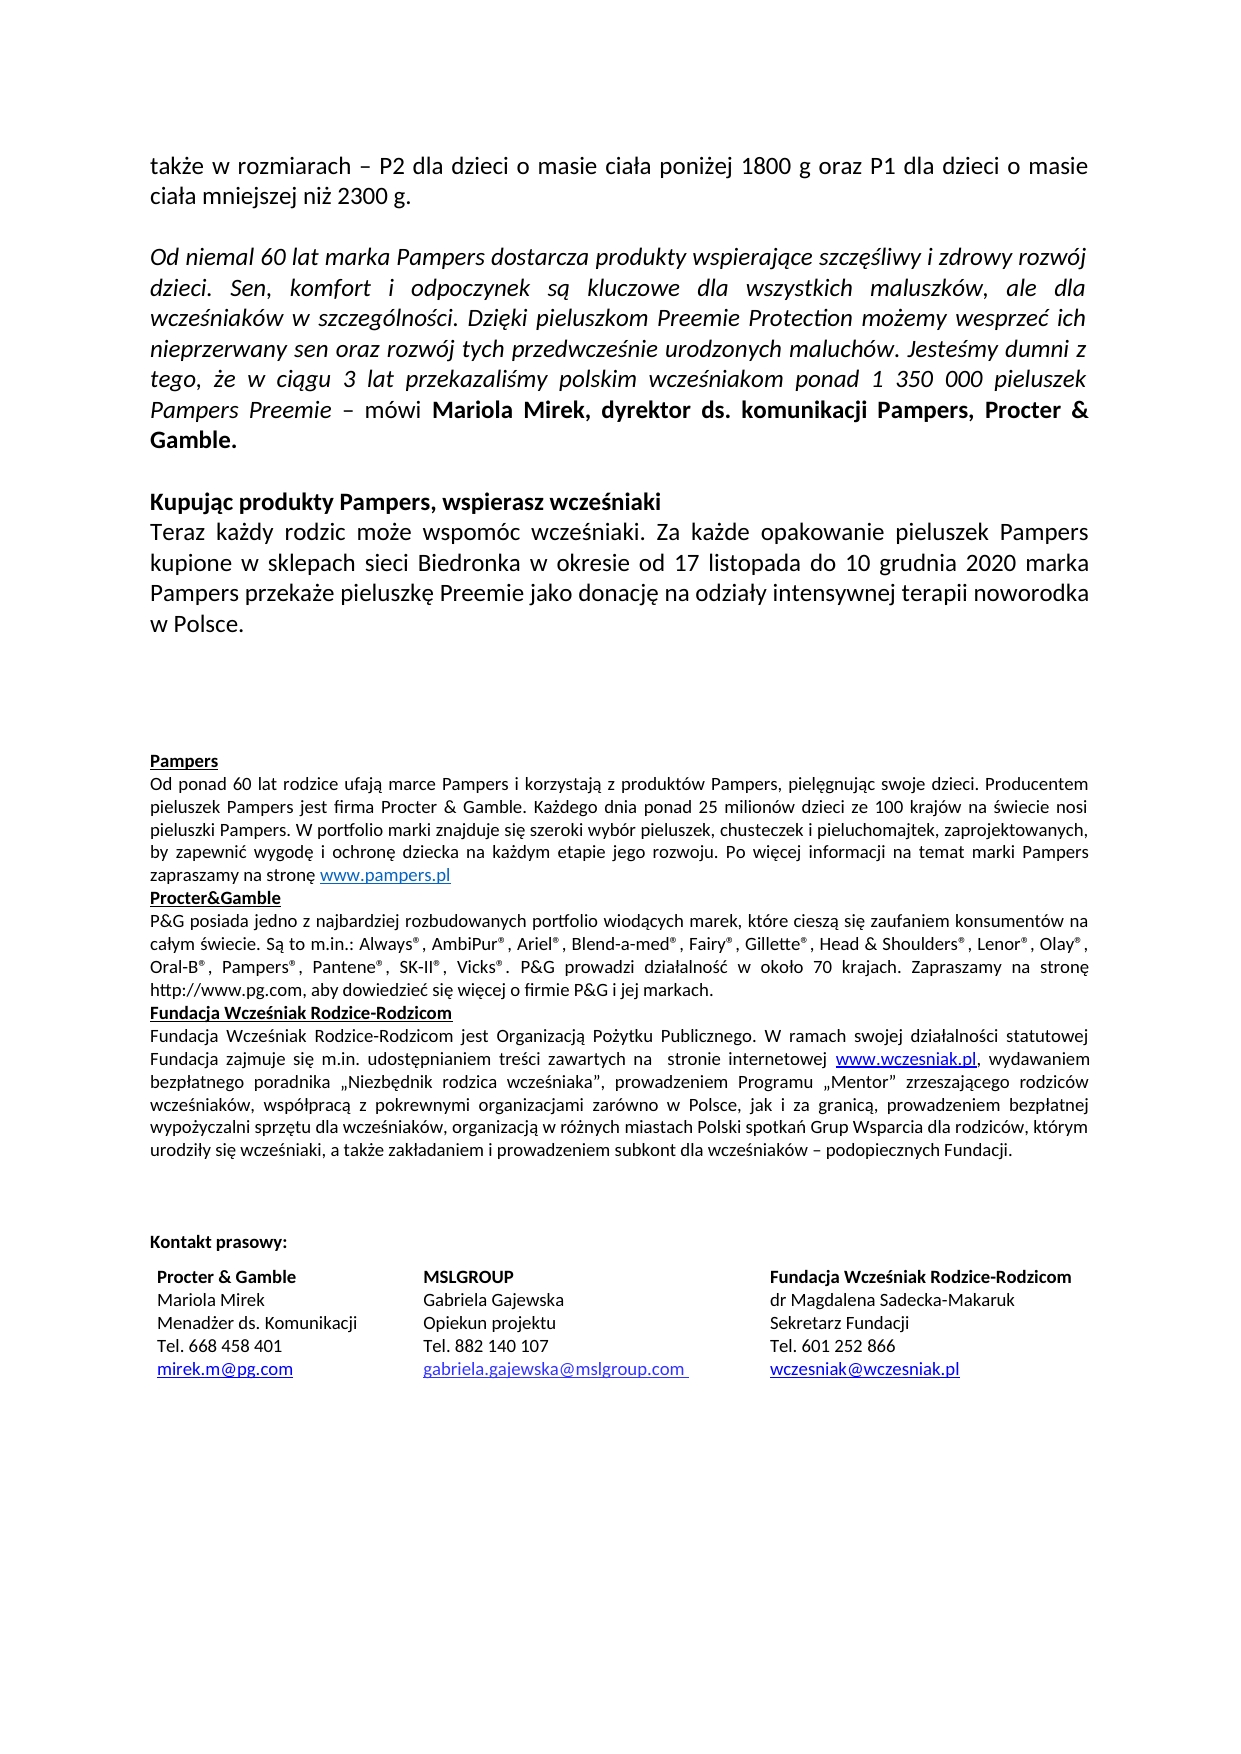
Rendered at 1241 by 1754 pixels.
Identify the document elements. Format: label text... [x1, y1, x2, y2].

table_header Procter & Gamble Mariola Mirek Menadżer ds. Komunikacji Tel. 668 458 401 mirek.m@pg.com [150, 1266, 415, 1403]
text Fundacja Wcześniak Rodzice-Rodzicom jest Organizacją Pożytku Publicznego. W ramach swojej działalności statutowej Fundacja zajmuje się m.in. udostępnianiem treści zawartych na stronie internetowej www.wczesniak.pl, wydawaniem bezpłatnego poradnika „Niezbędnik rodzica wcześniaka”, prowadzeniem Programu „Mentor” zrzeszającego rodziców wcześniaków, współpracą z pokrewnymi organizacjami zarówno w Polsce, jak i za granicą, prowadzeniem bezpłatnej wypożyczalni sprzętu dla wcześniaków, organizacją w różnych miastach Polski spotkań Grup Wsparcia dla rodziców, którym urodziły się wcześniaki, a także zakładaniem i prowadzeniem subkont dla wcześniaków – podopiecznych Fundacji. [150, 1024, 1090, 1161]
table_header MSLGROUP Gabriela Gajewska Opiekun projektu Tel. 882 140 107 gabriela.gajewska@mslgroup.com [416, 1266, 770, 1403]
text Fundacja Wcześniak Rodzice-Rodzicom [150, 1001, 1090, 1024]
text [150, 150, 1090, 211]
text Kontakt prasowy: [150, 1230, 1090, 1253]
text Pampers [150, 749, 1090, 772]
text P&G posiada jedno z najbardziej rozbudowanych portfolio wiodących marek, które cieszą się zaufaniem konsumentów na całym świecie. Są to m.in.: Always®, AmbiPur®, Ariel®, Blend-a-med®, Fairy®, Gillette®, Head & Shoulders®, Lenor®, Olay®, Oral-B®, Pampers®, Pantene®, SK-II®, Vicks®. P&G prowadzi działalność w około 70 krajach. Zapraszamy na stronę http://www.pg.com, aby dowiedzieć się więcej o firmie P&G i jej markach. [150, 909, 1090, 1001]
text Teraz każdy rodzic może wspomóc wcześniaki. Za każde opakowanie pieluszek Pampers kupione w sklepach sieci Biedronka w okresie od 17 listopada do 10 grudnia 2020 marka Pampers przekaże pieluszkę Preemie jako donację na odziały intensywnej terapii noworodka w Polsce. [150, 516, 1090, 638]
text Od niemal 60 lat marka Pampers dostarcza produkty wspierające szczęśliwy i zdrowy rozwój dzieci. Sen, komfort i odpoczynek są kluczowe dla wszystkich maluszków, ale dla wcześniaków w szczególności. Dzięki pieluszkom Preemie Protection możemy wesprzeć ich nieprzerwany sen oraz rozwój tych przedwcześnie urodzonych maluchów. Jesteśmy dumni z tego, że w ciągu 3 lat przekazaliśmy polskim wcześniakom ponad 1 350 000 pieluszek Pampers Preemie – mówi Mariola Mirek, dyrektor ds. komunikacji Pampers, Procter & Gamble. [150, 242, 1090, 455]
text Kupując produkty Pampers, wspierasz wcześniaki [150, 486, 1090, 516]
text Procter&Gamble [150, 886, 1090, 909]
text Od ponad 60 lat rodzice ufają marce Pampers i korzystają z produktów Pampers, pielęgnując swoje dzieci. Producentem pieluszek Pampers jest firma Procter & Gamble. Każdego dnia ponad 25 milionów dzieci ze 100 krajów na świecie nosi pieluszki Pampers. W portfolio marki znajduje się szeroki wybór pieluszek, chusteczek i pieluchomajtek, zaprojektowanych, by zapewnić wygodę i ochronę dziecka na każdym etapie jego rozwoju. Po więcej informacji na temat marki Pampers zapraszamy na stronę www.pampers.pl [150, 772, 1090, 886]
table_header Fundacja Wcześniak Rodzice-Rodzicom dr Magdalena Sadecka-Makaruk Sekretarz Fundacji Tel. 601 252 866 wczesniak@wczesniak.pl [771, 1266, 1240, 1403]
